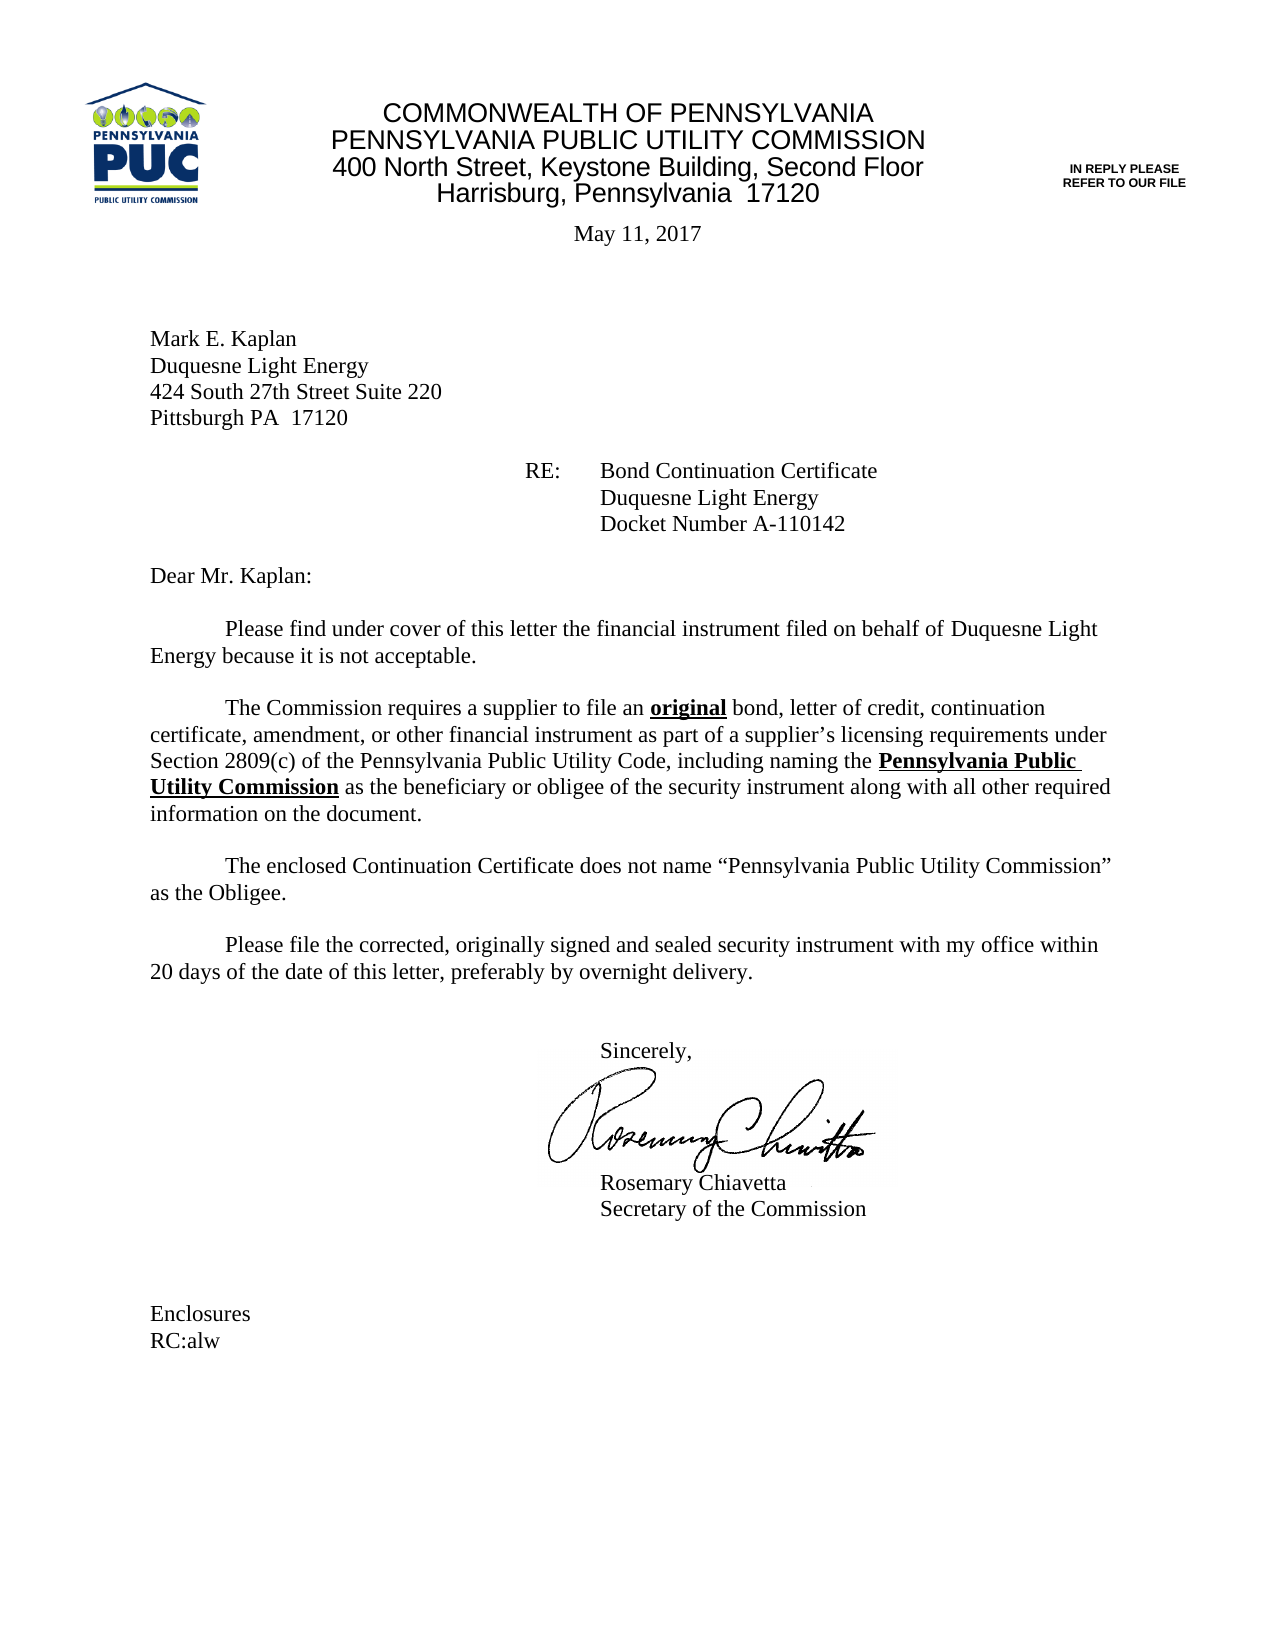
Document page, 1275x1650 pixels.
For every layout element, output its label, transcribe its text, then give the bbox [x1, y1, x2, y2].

text Duquesne Light Energy [150, 352, 1125, 378]
text Secretary of the Commission [375, 1195, 1125, 1221]
text RE: Bond Continuation Certificate [150, 457, 1125, 483]
picture [537, 1063, 898, 1169]
text Sincerely, [375, 1037, 1125, 1063]
text RC:alw [150, 1327, 1125, 1353]
table_header [66, 75, 208, 220]
text Please find under cover of this letter the financial instrument filed on behalf of Duquesne Light Energy because it is not acceptable. [150, 615, 1125, 668]
text Docket Number A-110142 [150, 510, 1125, 536]
text Mark E. Kaplan [150, 325, 1125, 352]
text Pittsburgh PA 17120 [150, 404, 1125, 431]
text Duquesne Light Energy [150, 483, 1125, 510]
table_header PUBLIC UTILITY COMMISSION 400 North Street, Keystone Building, Second Floor Harrisburg, Pennsylvania 17120 [208, 75, 1049, 220]
text Rosemary Chiavetta [375, 1169, 1125, 1195]
text May 11, 2017 [150, 220, 1125, 246]
table_header IN REPLY PLEASE REFER TO OUR [1049, 75, 1200, 220]
picture [76, 75, 208, 211]
text 424 South 27th Street Suite 220 [150, 378, 1125, 404]
text Enclosures [150, 1301, 1125, 1327]
text Please file the corrected, originally signed and sealed security instrument with my office within 20 days of the date of this letter, preferably by overnight delivery. [150, 932, 1125, 984]
text The Commission requires a supplier to file an original bond, letter of credit, continuation certificate, amendment, or other financial instrument as part of a supplier’s licensing requirements under Section 2809(c) of the Pennsylvania Public Utility Code, including naming the Pennsylvania Public Utility Commission as the beneficiary or obligee of the security instrument along with all other required information on the document. [150, 694, 1125, 826]
text Dear Mr. Kaplan: [150, 563, 1125, 589]
text The enclosed Continuation Certificate does not name “Pennsylvania Public Utility Commission” as the Obligee. [150, 852, 1125, 905]
